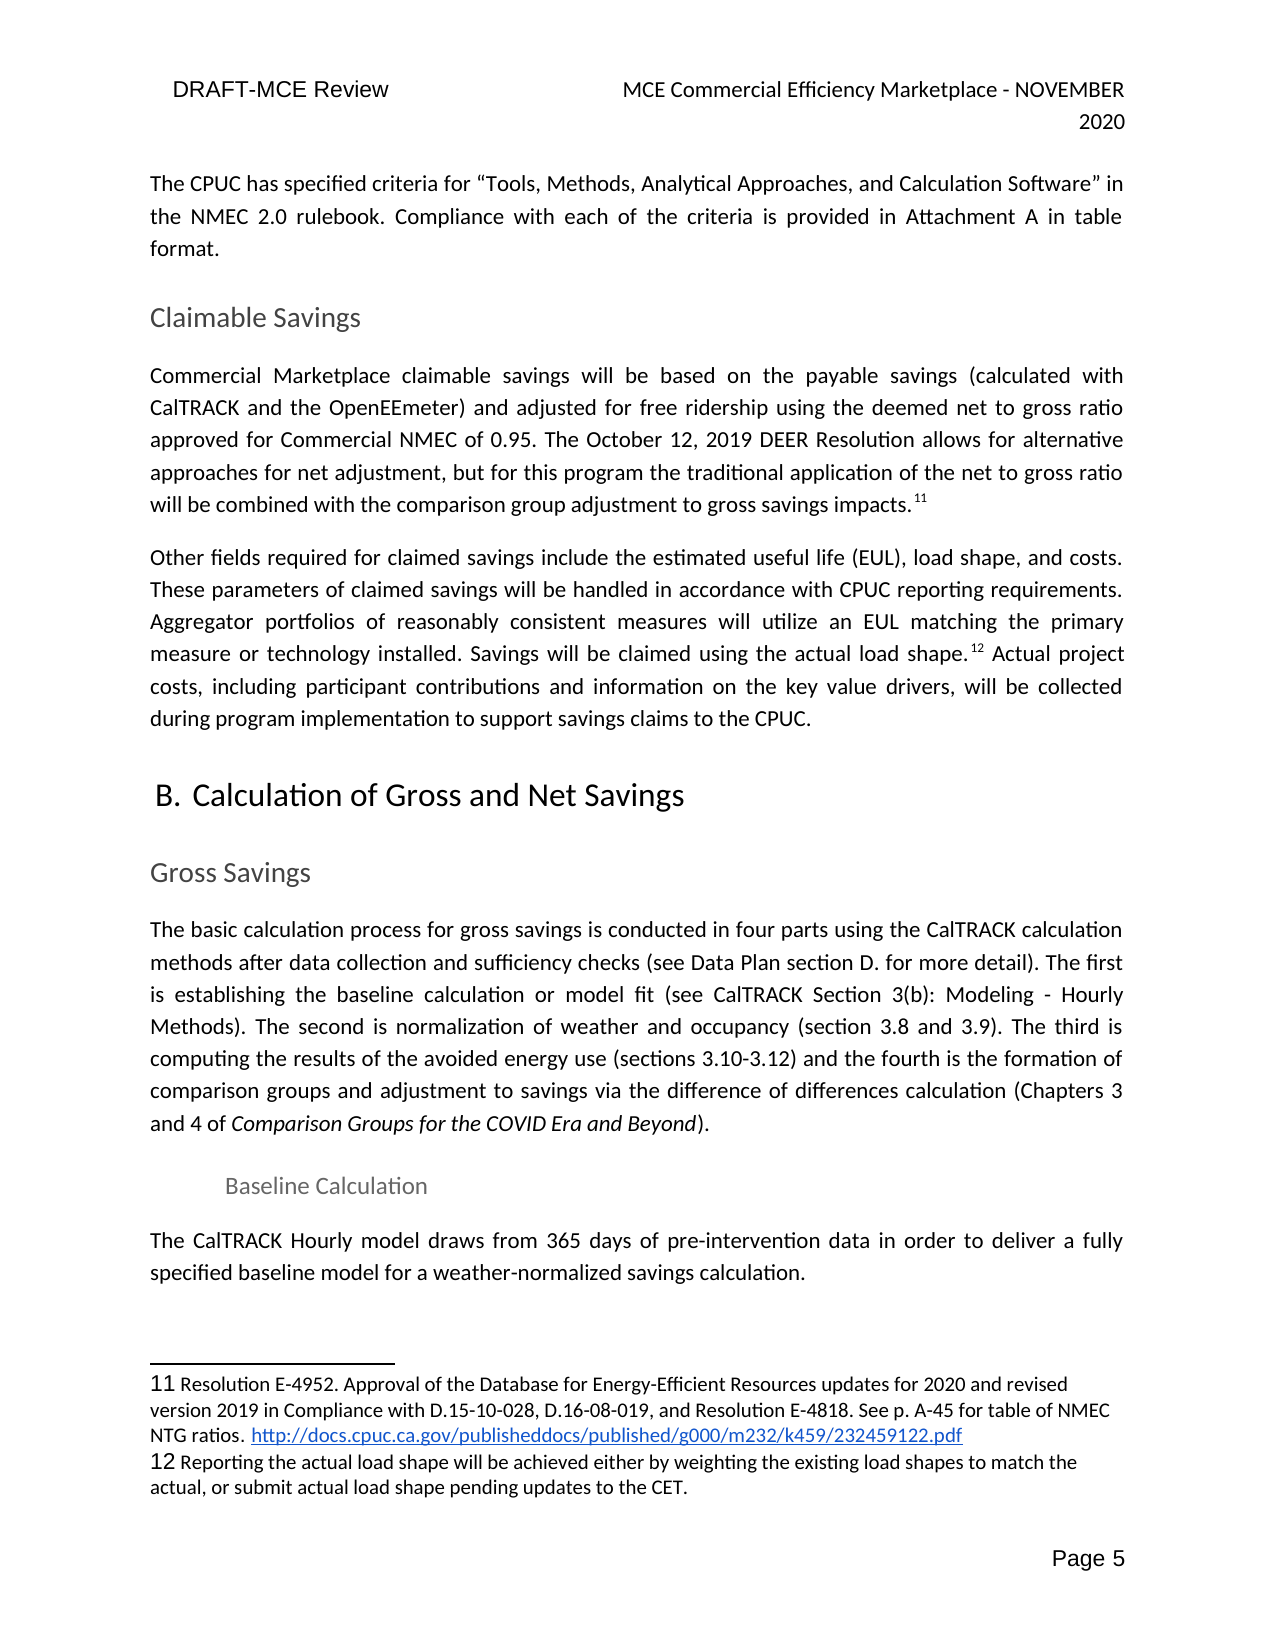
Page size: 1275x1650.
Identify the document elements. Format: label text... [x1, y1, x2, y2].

text The basic calculation process for gross savings is conducted in four parts using the CalTRACK calculation methods after data collection and sufficiency checks (see Data Plan section D. for more detail). The first is establishing the baseline calculation or model fit (see CalTRACK Section 3(b): Modeling - Hourly Methods). The second is normalization of weather and occupancy (section 3.8 and 3.9). The third is computing the results of the avoided energy use (sections 3.10-3.12) and the fourth is the formation of comparison groups and adjustment to savings via the difference of differences calculation (Chapters 3 and 4 of Comparison Groups for the COVID Era and Beyond). [150, 916, 1125, 1137]
text Commercial Marketplace claimable savings will be based on the payable savings (calculated with CalTRACK and the OpenEEmeter) and adjusted for free ridership using the deemed net to gross ratio approved for Commercial NMEC of 0.95. The October 12, 2019 DEER Resolution allows for alternative approaches for net adjustment, but for this program the traditional application of the net to gross ratio will be combined with the comparison group adjustment to gross savings impacts. [150, 361, 1125, 518]
text The CPUC has specified criteria for “Tools, Methods, Analytical Approaches, and Calculation Software” in the NMEC 2.0 rulebook. Compliance with each of the criteria is provided in Attachment A in table format. [150, 169, 1125, 262]
subtitle Gross Savings [150, 854, 1125, 889]
subtitle Claimable Savings [150, 299, 1125, 335]
subtitle Calculation of Gross and Net Savings [155, 774, 1125, 814]
text Other fields required for claimed savings include the estimated useful life (EUL), load shape, and costs. These parameters of claimed savings will be handled in accordance with CPUC reporting requirements. Aggregator portfolios of reasonably consistent measures will utilize an EUL matching the primary measure or technology installed. Savings will be claimed using the actual load shape. Actual project costs, including participant contributions and information on the key value drivers, will be collected during program implementation to support savings claims to the CPUC. [150, 543, 1125, 732]
subtitle Baseline Calculation [150, 1170, 1125, 1201]
text The CalTRACK Hourly model draws from 365 days of pre-intervention data in order to deliver a fully specified baseline model for a weather-normalized savings calculation. [150, 1226, 1125, 1286]
